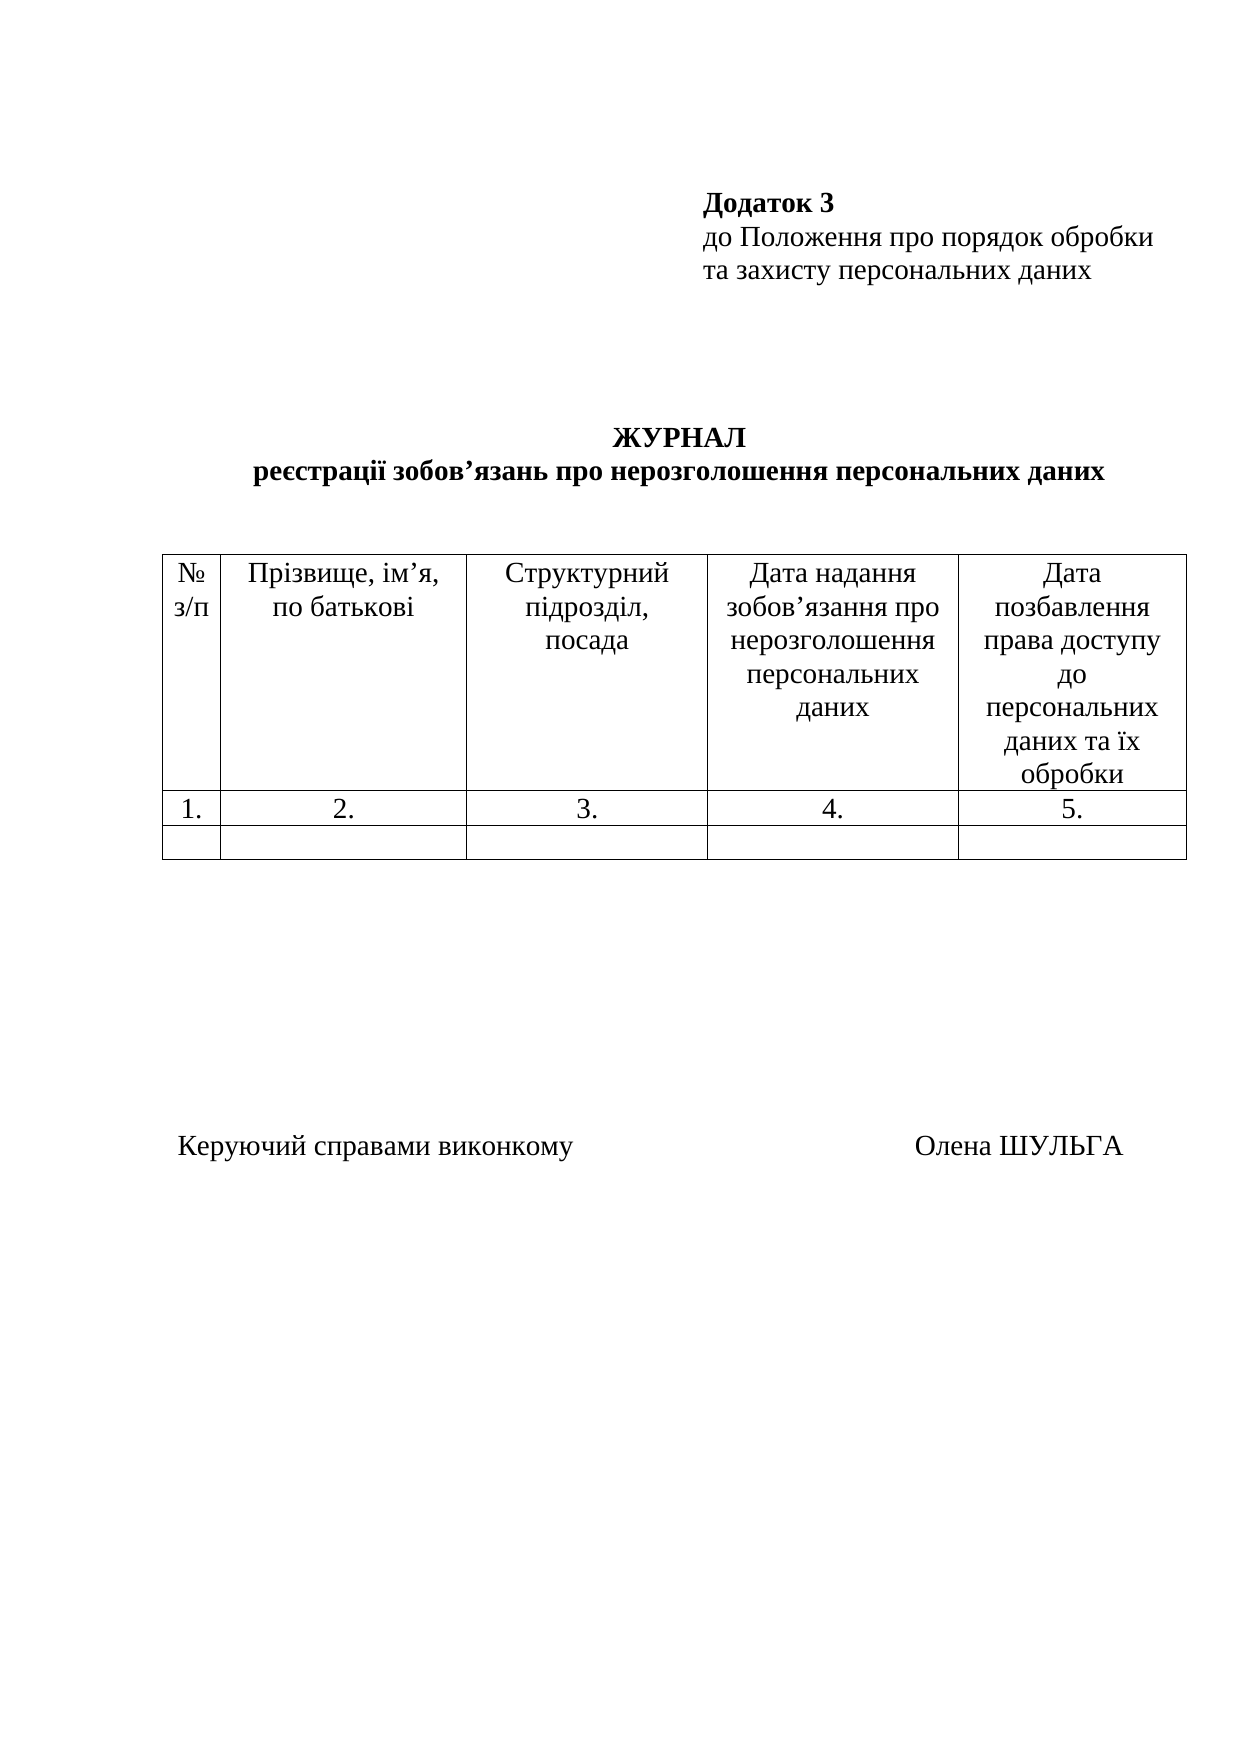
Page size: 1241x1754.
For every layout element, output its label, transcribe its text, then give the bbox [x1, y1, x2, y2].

table_cell [221, 826, 466, 859]
table_cell 4. [708, 791, 958, 824]
table_cell [959, 826, 1186, 859]
table_header Структурний підрозділ, посада [467, 555, 707, 790]
text Керуючий справами виконкому Олена ШУЛЬГА [177, 1128, 1181, 1162]
table_cell [467, 826, 707, 859]
table_cell 5. [959, 791, 1186, 824]
table_header № з/п [163, 555, 220, 790]
text до Положення про порядок обробки [703, 219, 1181, 252]
table_cell [163, 826, 220, 859]
table_cell 3. [467, 791, 707, 824]
table_header Дата надання зобов’язання про нерозголошення персональних даних [708, 555, 958, 790]
table_header Прізвище, ім’я, по батькові [221, 555, 466, 790]
table_cell 1. [163, 791, 220, 824]
text Додаток 3 [703, 185, 1181, 219]
text реєстрації зобов’язань про нерозголошення персональних даних [177, 453, 1181, 487]
table_cell 2. [221, 791, 466, 824]
text ЖУРНАЛ [177, 420, 1181, 453]
table_header Дата позбавлення права доступу до персональних даних та їх обробки [959, 555, 1186, 790]
text та захисту персональних даних [703, 252, 1181, 286]
table_cell [708, 826, 958, 859]
